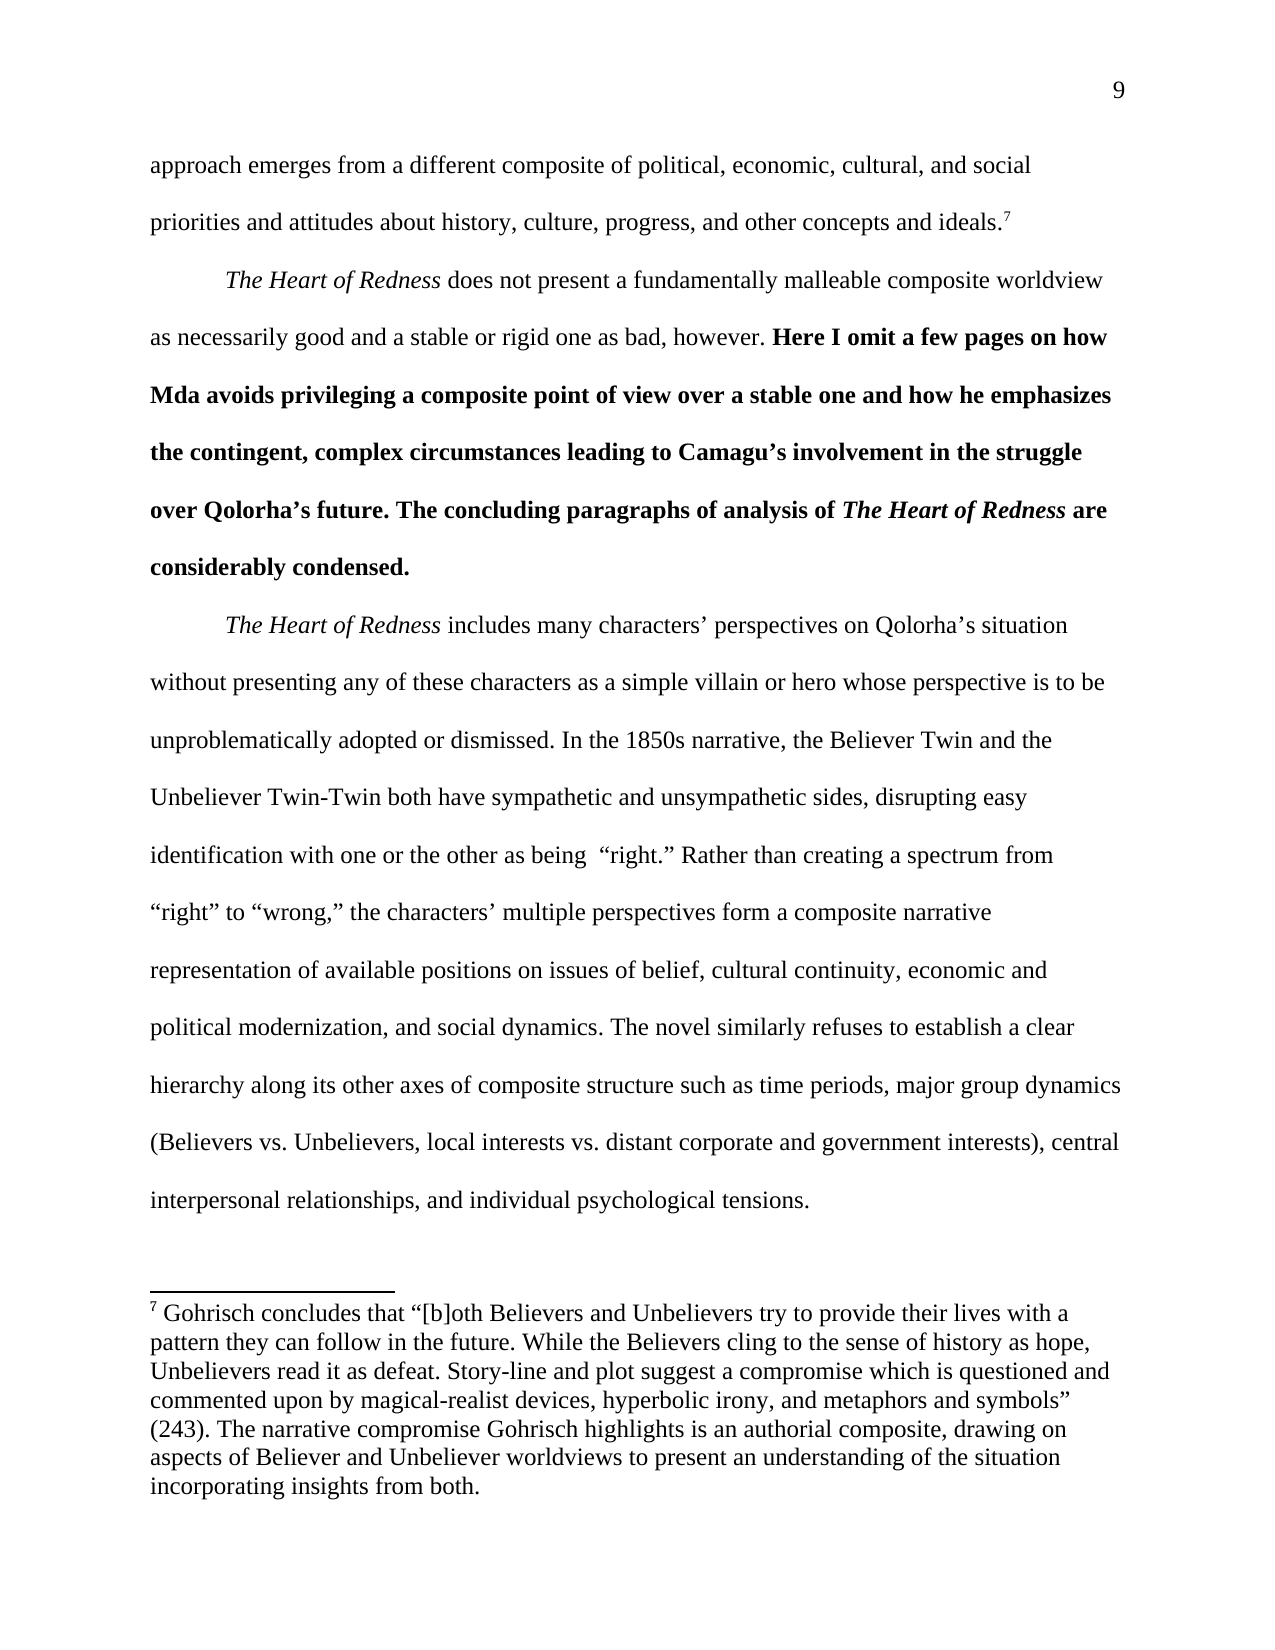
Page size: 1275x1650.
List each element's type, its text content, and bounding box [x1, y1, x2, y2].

text The Heart of Redness does not present a fundamentally malleable composite worldview as necessarily good and a stable or rigid one as bad, however. Here I omit a few pages on how Mda avoids privileging a composite point of view over a stable one and how he emphasizes the contingent, complex circumstances leading to Camagu’s involvement in the struggle over Qolorha’s future. The concluding paragraphs of analysis of The Heart of Redness are considerably condensed. [150, 265, 1125, 581]
text The Heart of Redness includes many characters’ perspectives on Qolorha’s situation without presenting any of these characters as a simple villain or hero whose perspective is to be unproblematically adopted or dismissed. In the 1850s narrative, the Believer Twin and the Unbeliever Twin-Twin both have sympathetic and unsympathetic sides, disrupting easy identification with one or the other as being “right.” Rather than creating a spectrum from “right” to “wrong,” the characters’ multiple perspectives form a composite narrative representation of available positions on issues of belief, cultural continuity, economic and political modernization, and social dynamics. The novel similarly refuses to establish a clear hierarchy along its other axes of composite structure such as time periods, major group dynamics (Believers vs. Unbelievers, local interests vs. distant corporate and government interests), central interpersonal relationships, and individual psychological tensions. [150, 610, 1125, 1214]
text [150, 150, 1125, 236]
